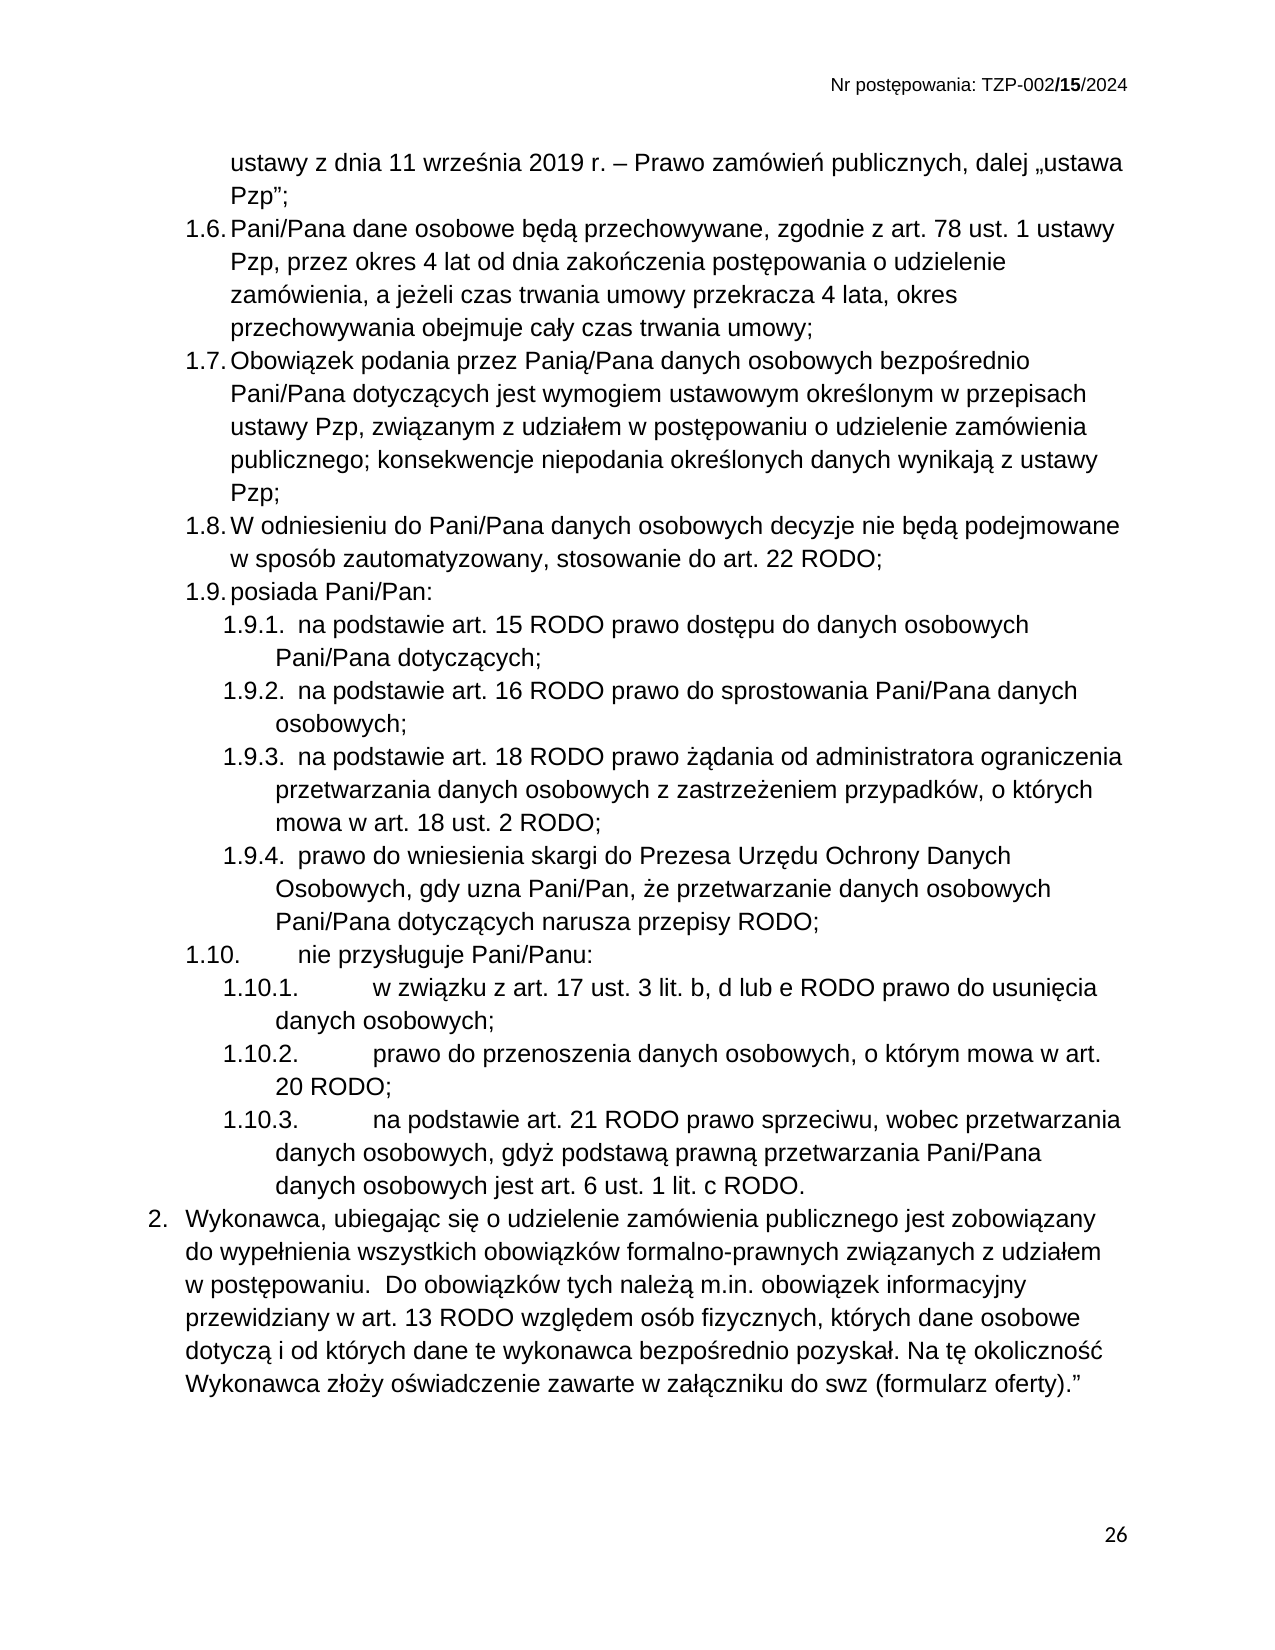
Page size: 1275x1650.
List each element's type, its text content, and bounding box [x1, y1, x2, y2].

list Wykonawca, ubiegając się o udzielenie zamówienia publicznego jest zobowiązany do wypełnienia wszystkich obowiązków formalno-prawnych związanych z udziałem w postępowaniu. Do obowiązków tych należą m.in. obowiązek informacyjny przewidziany w art. 13 RODO względem osób fizycznych, których dane osobowe dotyczą i od których dane te wykonawca bezpośrednio pozyskał. Na tę okoliczność Wykonawca złoży oświadczenie zawarte w załączniku do swz (formularz oferty).” [148, 1204, 1127, 1398]
list W odniesieniu do Pani/Pana danych osobowych decyzje nie będą podejmowane w sposób zautomatyzowany, stosowanie do art. 22 RODO; [185, 511, 1127, 573]
list na podstawie art. 21 RODO prawo sprzeciwu, wobec przetwarzania danych osobowych, gdyż podstawą prawną przetwarzania Pani/Pana danych osobowych jest art. 6 ust. 1 lit. c RODO. [223, 1105, 1127, 1200]
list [185, 148, 1127, 209]
list nie przysługuje Pani/Panu: [185, 940, 1127, 969]
list na podstawie art. 15 RODO prawo dostępu do danych osobowych Pani/Pana dotyczących; [223, 610, 1127, 672]
list na podstawie art. 18 RODO prawo żądania od administratora ograniczenia przetwarzania danych osobowych z zastrzeżeniem przypadków, o których mowa w art. 18 ust. 2 RODO; [223, 742, 1127, 837]
list prawo do przenoszenia danych osobowych, o którym mowa w art. 20 RODO; [223, 1039, 1127, 1101]
list prawo do wniesienia skargi do Prezesa Urzędu Ochrony Danych Osobowych, gdy uzna Pani/Pan, że przetwarzanie danych osobowych Pani/Pana dotyczących narusza przepisy RODO; [223, 841, 1127, 936]
list na podstawie art. 16 RODO prawo do sprostowania Pani/Pana danych osobowych; [223, 676, 1127, 738]
list posiada Pani/Pan: [185, 577, 1127, 606]
list Pani/Pana dane osobowe będą przechowywane, zgodnie z art. 78 ust. 1 ustawy Pzp, przez okres 4 lat od dnia zakończenia postępowania o udzielenie zamówienia, a jeżeli czas trwania umowy przekracza 4 lata, okres przechowywania obejmuje cały czas trwania umowy; [185, 214, 1127, 341]
list Obowiązek podania przez Panią/Pana danych osobowych bezpośrednio Pani/Pana dotyczących jest wymogiem ustawowym określonym w przepisach ustawy Pzp, związanym z udziałem w postępowaniu o udzielenie zamówienia publicznego; konsekwencje niepodania określonych danych wynikają z ustawy Pzp; [185, 346, 1127, 507]
list w związku z art. 17 ust. 3 lit. b, d lub e RODO prawo do usunięcia danych osobowych; [223, 973, 1127, 1035]
